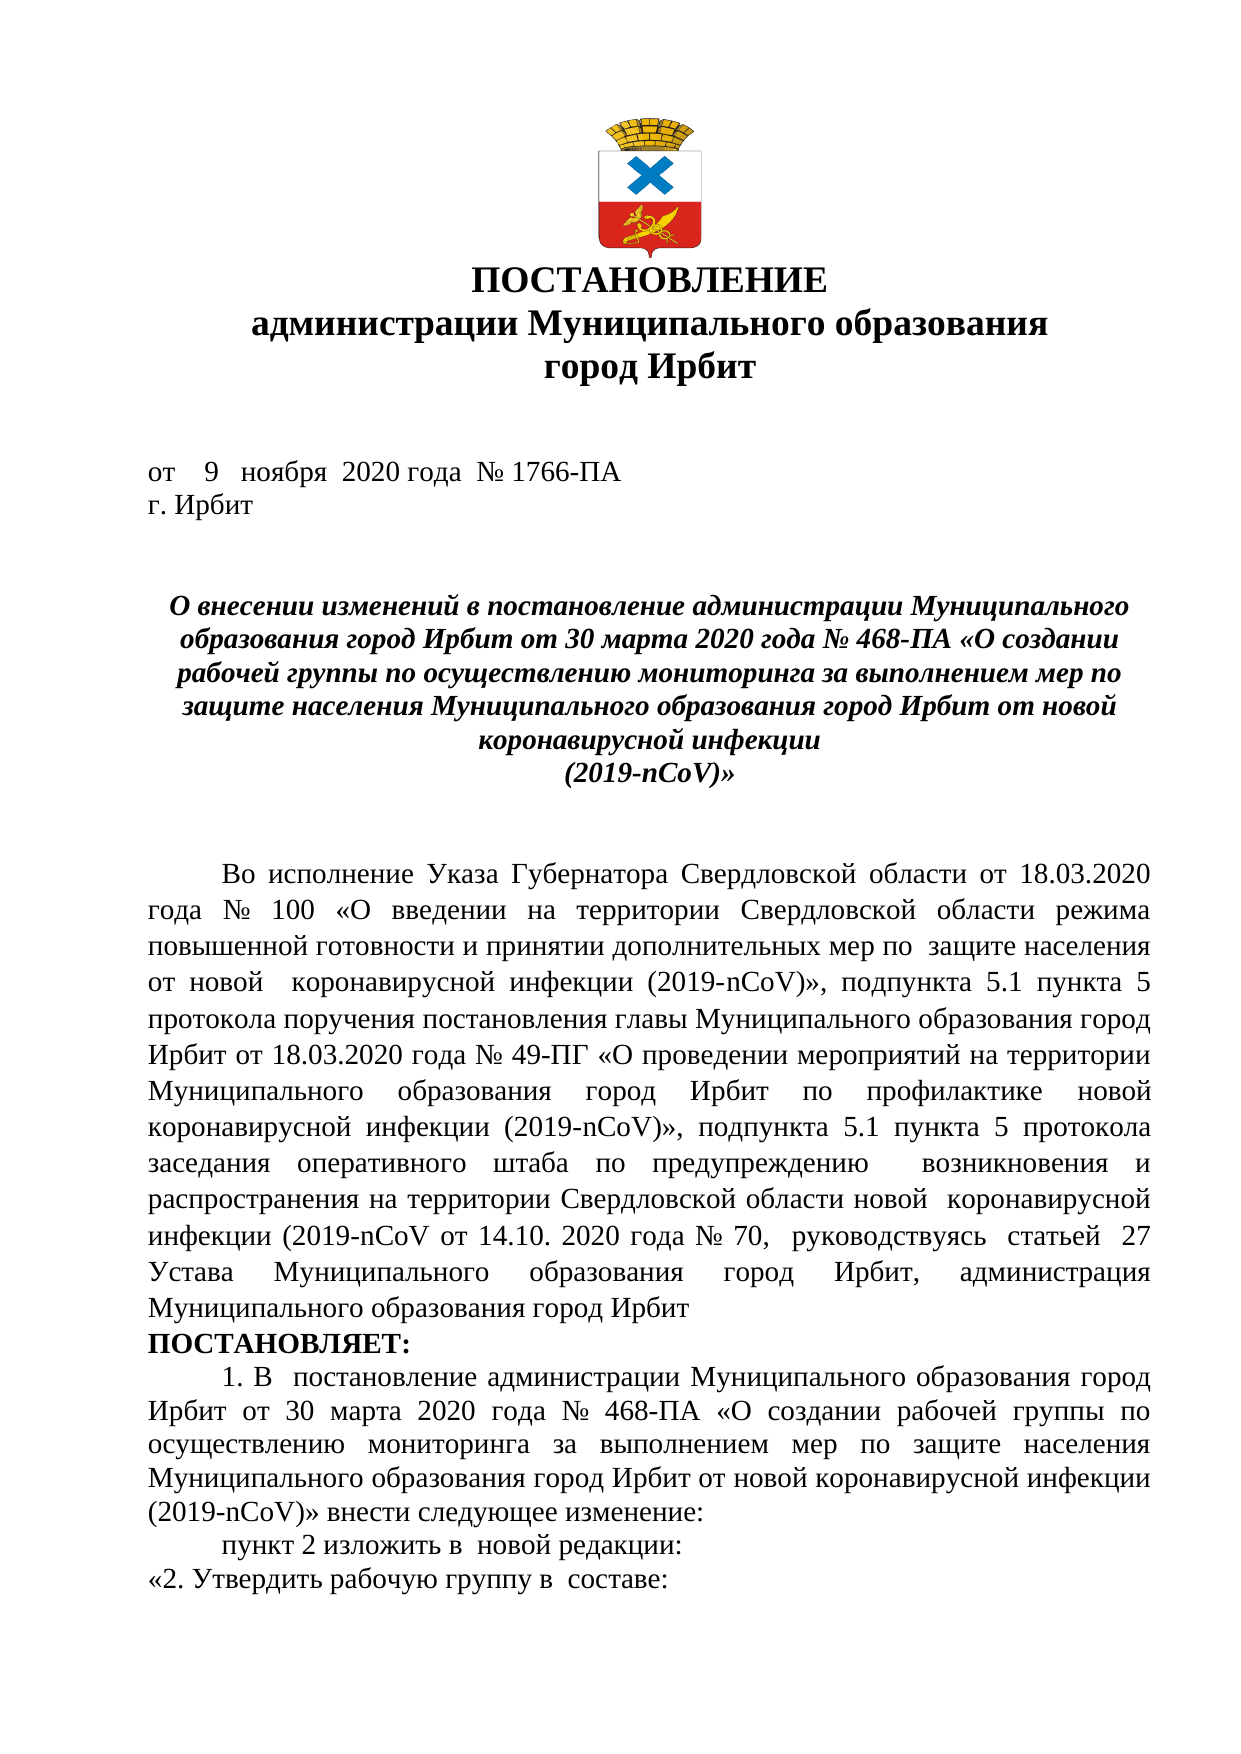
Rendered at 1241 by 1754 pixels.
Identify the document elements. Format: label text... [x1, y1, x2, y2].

text ПОСТАНОВЛЯЕТ: [148, 1326, 1152, 1359]
text ПОСТАНОВЛЕНИЕ [148, 257, 1152, 300]
text администрации Муниципального образования [148, 300, 1152, 343]
text г. Ирбит [148, 487, 1152, 521]
picture [598, 118, 702, 258]
title пункт 2 изложить в новой редакции: [148, 1527, 1152, 1561]
text от 9 ноября 2020 года № 1766-ПА [148, 454, 1152, 487]
text «2. Утвердить рабочую группу в составе: [148, 1561, 1152, 1594]
text город Ирбит [148, 343, 1152, 387]
title О внесении изменений в постановление администрации Муниципального образования город Ирбит от 30 марта 2020 года № 468-ПА «О создании рабочей группы по осуществлению мониторинга за выполнением мер по защите населения Муниципального образования город Ирбит от новой коронавирусной инфекции [148, 588, 1152, 756]
title 1. В постановление администрации Муниципального образования город Ирбит от 30 марта 2020 года № 468-ПА «О создании рабочей группы по осуществлению мониторинга за выполнением мер по защите населения Муниципального образования город Ирбит от новой коронавирусной инфекции (2019-nCoV)» внести следующее изменение: [148, 1359, 1152, 1527]
text Во исполнение Указа Губернатора Свердловской области от 18.03.2020 года № 100 «О введении на территории Свердловской области режима повышенной готовности и принятии дополнительных мер по защите населения от новой коронавирусной инфекции (2019-nCoV)», подпункта 5.1 пункта 5 протокола поручения постановления главы Муниципального образования город Ирбит от 18.03.2020 года № 49-ПГ «О проведении мероприятий на территории Муниципального образования город Ирбит по профилактике новой коронавирусной инфекции (2019-nCoV)», подпункта 5.1 пункта 5 протокола заседания оперативного штаба по предупреждению возникновения и распространения на территории Свердловской области новой коронавирусной инфекции (2019-nCoV от 14.10. 2020 года № 70, руководствуясь статьей 27 Устава Муниципального образования город Ирбит, администрация Муниципального образования город Ирбит [148, 856, 1152, 1323]
title (2019-nCoV)» [148, 756, 1152, 789]
